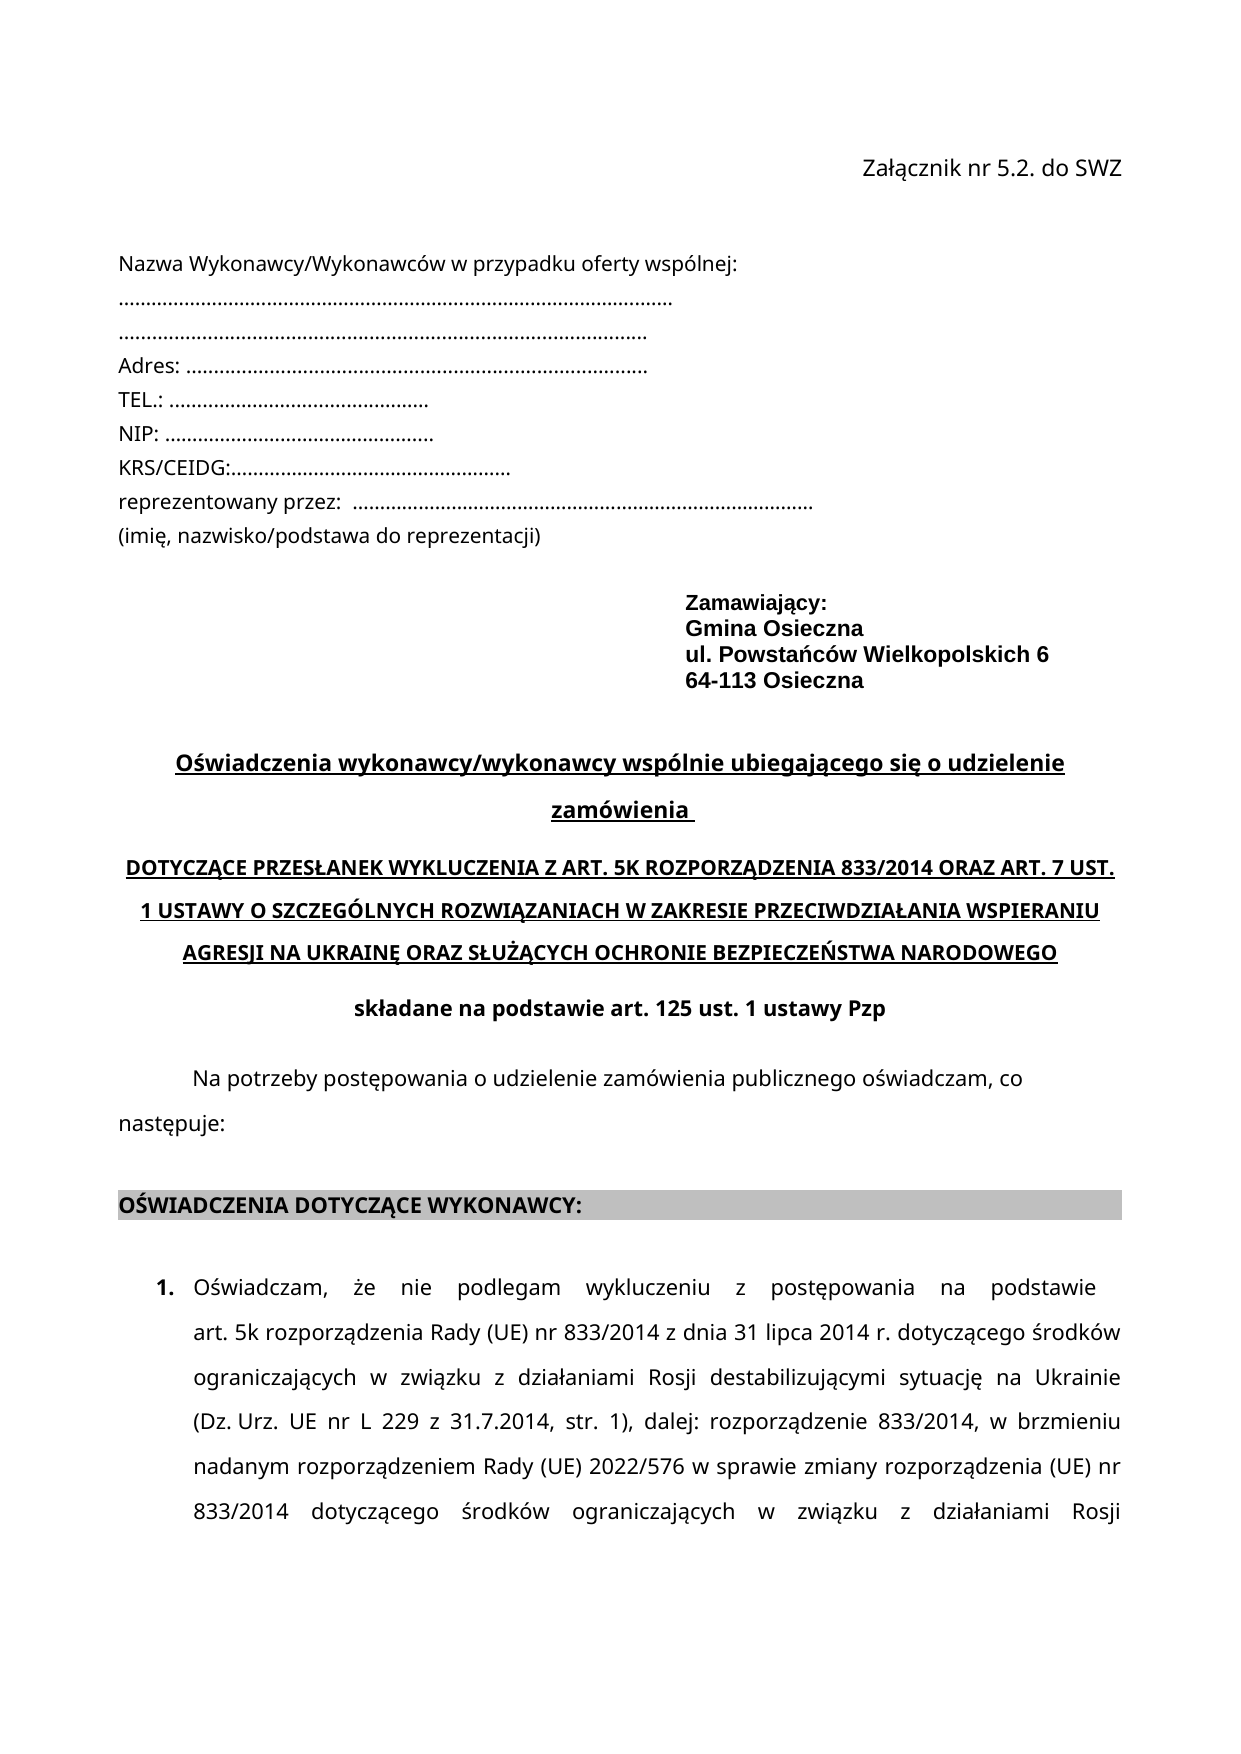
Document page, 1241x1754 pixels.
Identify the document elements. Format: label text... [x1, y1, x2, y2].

text Oświadczenia wykonawcy/wykonawcy wspólnie ubiegającego się o udzielenie zamówienia [118, 747, 1122, 825]
text DOTYCZĄCE PRZESŁANEK WYKLUCZENIA Z ART. 5K ROZPORZĄDZENIA 833/2014 ORAZ ART. 7 UST. 1 USTAWY o szczególnych rozwiązaniach w zakresie przeciwdziałania wspieraniu agresji na Ukrainę oraz służących ochronie bezpieczeństwa narodowego [118, 853, 1122, 967]
text Zamawiający: [611, 589, 1122, 614]
text …………………………………………………………………………………..…… [118, 283, 1122, 311]
text 64-113 Osieczna [611, 667, 1122, 694]
text (imię, nazwisko/podstawa do reprezentacji) [118, 521, 1122, 584]
text Gmina Osieczna [611, 614, 1122, 641]
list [156, 1272, 1122, 1525]
text Załącznik nr 5.2. do SWZ [118, 152, 1122, 183]
text Nazwa Wykonawcy/Wykonawców w przypadku oferty wspólnej: [118, 249, 1122, 277]
text ............................................................................................... [118, 317, 1122, 345]
text OŚWIADCZENIA DOTYCZĄCE WYKONAWCY: [118, 1190, 1122, 1220]
text składane na podstawie art. 125 ust. 1 ustawy Pzp [118, 993, 1122, 1023]
text Na potrzeby postępowania o udzielenie zamówienia publicznego oświadczam, co następuje: [118, 1063, 1122, 1138]
text ul. Powstańców Wielkopolskich 6 [611, 641, 1122, 667]
text KRS/CEIDG:…………………………………………… [118, 453, 1122, 482]
text reprezentowany przez: ………………………………………………………………………… [118, 487, 1122, 516]
text Adres: ................................................................................... [118, 351, 1122, 379]
text TEL.: .........…….……................……… [118, 385, 1122, 413]
text NIP: ……………………………………….... [118, 419, 1122, 447]
